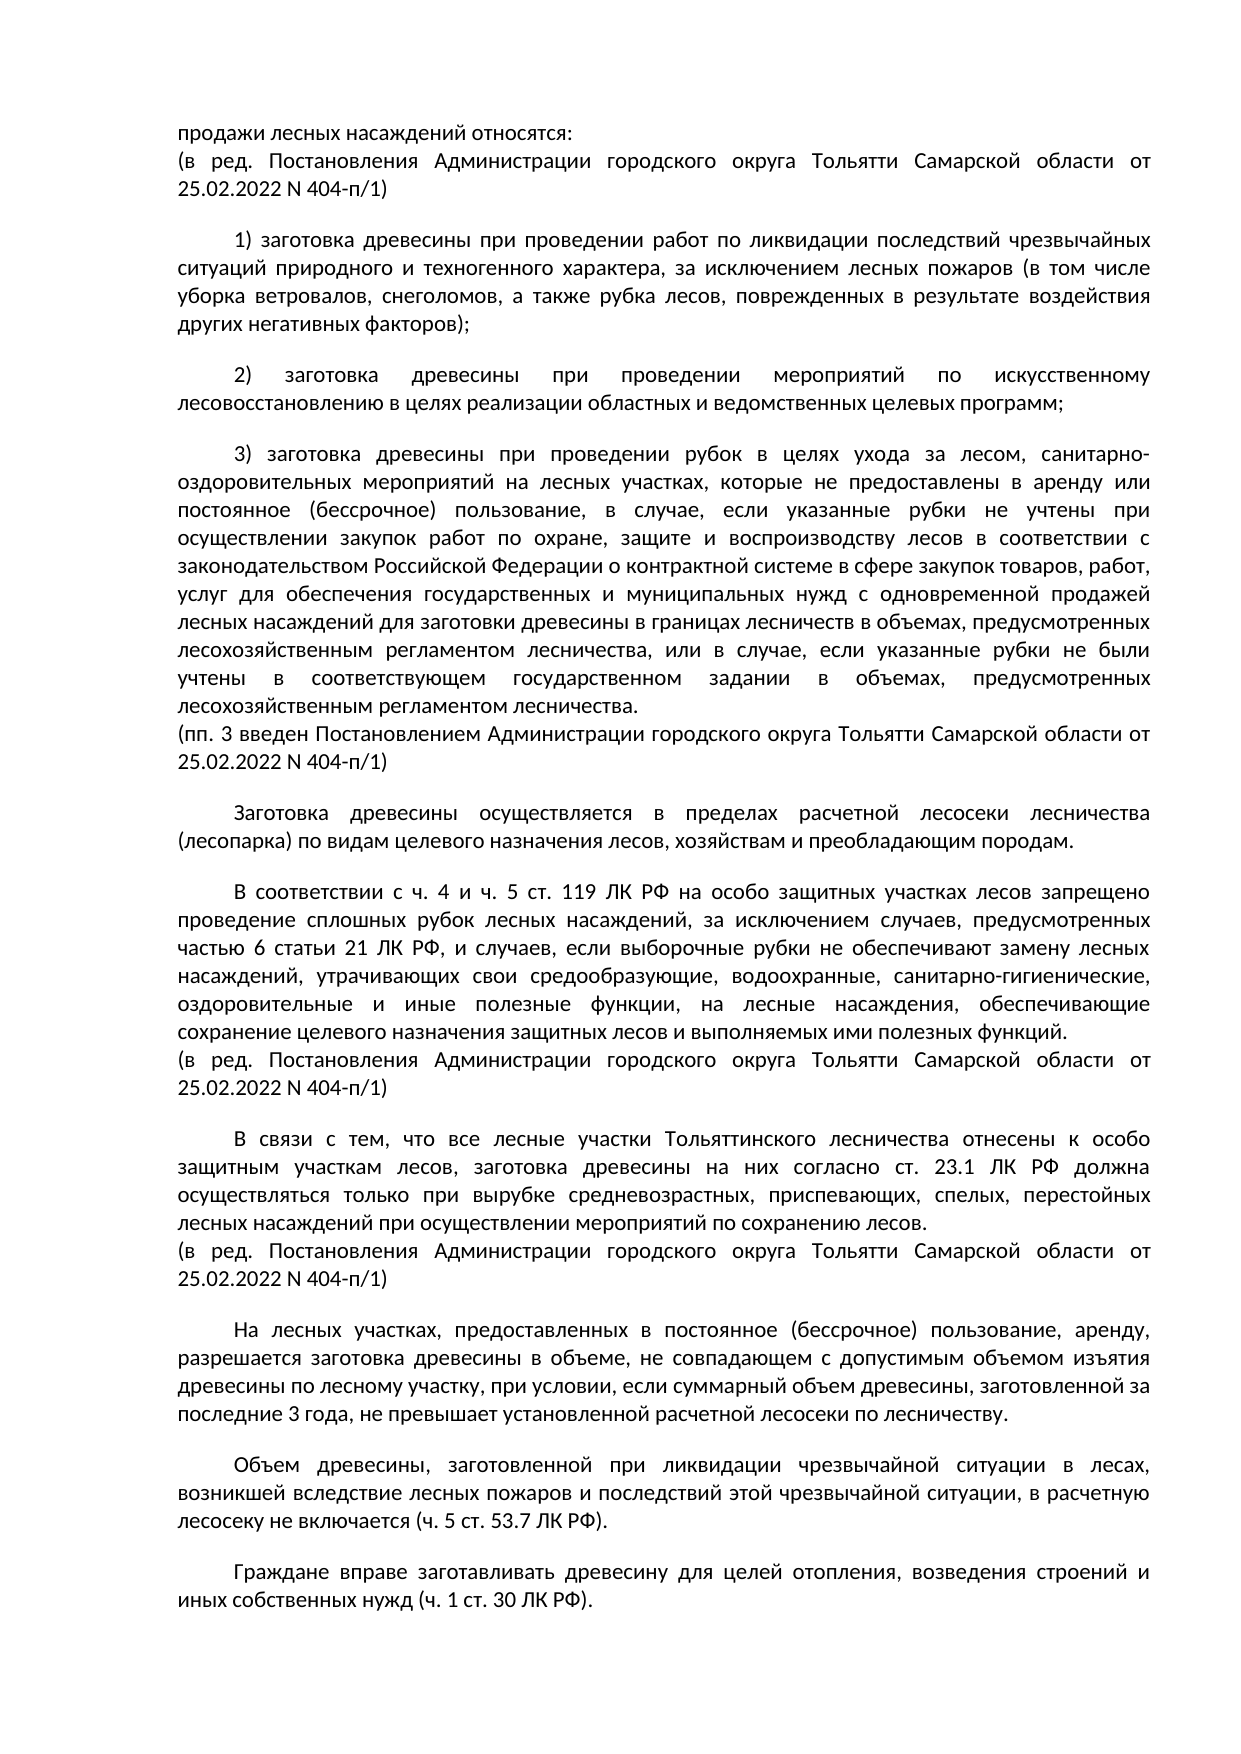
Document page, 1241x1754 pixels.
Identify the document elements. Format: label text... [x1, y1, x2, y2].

text (в ред. Постановления Администрации городского округа Тольятти Самарской области от 25.02.2022 N 404-п/1) [177, 1236, 1152, 1292]
text Объем древесины, заготовленной при ликвидации чрезвычайной ситуации в лесах, возникшей вследствие лесных пожаров и последствий этой чрезвычайной ситуации, в расчетную лесосеку не включается (ч. 5 ст. 53.7 ЛК РФ). [177, 1450, 1152, 1534]
text (пп. 3 введен Постановлением Администрации городского округа Тольятти Самарской области от 25.02.2022 N 404-п/1) [177, 719, 1152, 775]
text 2) заготовка древесины при проведении мероприятий по искусственному лесовосстановлению в целях реализации областных и ведомственных целевых программ; [177, 360, 1152, 416]
text 3) заготовка древесины при проведении рубок в целях ухода за лесом, санитарно-оздоровительных мероприятий на лесных участках, которые не предоставлены в аренду или постоянное (бессрочное) пользование, в случае, если указанные рубки не учтены при осуществлении закупок работ по охране, защите и воспроизводству лесов в соответствии с законодательством Российской Федерации о контрактной системе в сфере закупок товаров, работ, услуг для обеспечения государственных и муниципальных нужд с одновременной продажей лесных насаждений для заготовки древесины в границах лесничеств в объемах, предусмотренных лесохозяйственным регламентом лесничества, или в случае, если указанные рубки не были учтены в соответствующем государственном задании в объемах, предусмотренных лесохозяйственным регламентом лесничества. [177, 439, 1152, 719]
text 1) заготовка древесины при проведении работ по ликвидации последствий чрезвычайных ситуаций природного и техногенного характера, за исключением лесных пожаров (в том числе уборка ветровалов, снеголомов, а также рубка лесов, поврежденных в результате воздействия других негативных факторов); [177, 225, 1152, 337]
text Заготовка древесины осуществляется в пределах расчетной лесосеки лесничества (лесопарка) по видам целевого назначения лесов, хозяйствам и преобладающим породам. [177, 798, 1152, 854]
text (в ред. Постановления Администрации городского округа Тольятти Самарской области от 25.02.2022 N 404-п/1) [177, 146, 1152, 202]
text В соответствии с ч. 4 и ч. 5 ст. 119 ЛК РФ на особо защитных участках лесов запрещено проведение сплошных рубок лесных насаждений, за исключением случаев, предусмотренных частью 6 статьи 21 ЛК РФ, и случаев, если выборочные рубки не обеспечивают замену лесных насаждений, утрачивающих свои средообразующие, водоохранные, санитарно-гигиенические, оздоровительные и иные полезные функции, на лесные насаждения, обеспечивающие сохранение целевого назначения защитных лесов и выполняемых ими полезных функций. [177, 877, 1152, 1045]
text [177, 118, 1152, 146]
text В связи с тем, что все лесные участки Тольяттинского лесничества отнесены к особо защитным участкам лесов, заготовка древесины на них согласно ст. 23.1 ЛК РФ должна осуществляться только при вырубке средневозрастных, приспевающих, спелых, перестойных лесных насаждений при осуществлении мероприятий по сохранению лесов. [177, 1124, 1152, 1236]
text Граждане вправе заготавливать древесину для целей отопления, возведения строений и иных собственных нужд (ч. 1 ст. 30 ЛК РФ). [177, 1557, 1152, 1613]
text (в ред. Постановления Администрации городского округа Тольятти Самарской области от 25.02.2022 N 404-п/1) [177, 1045, 1152, 1101]
text На лесных участках, предоставленных в постоянное (бессрочное) пользование, аренду, разрешается заготовка древесины в объеме, не совпадающем с допустимым объемом изъятия древесины по лесному участку, при условии, если суммарный объем древесины, заготовленной за последние 3 года, не превышает установленной расчетной лесосеки по лесничеству. [177, 1315, 1152, 1427]
